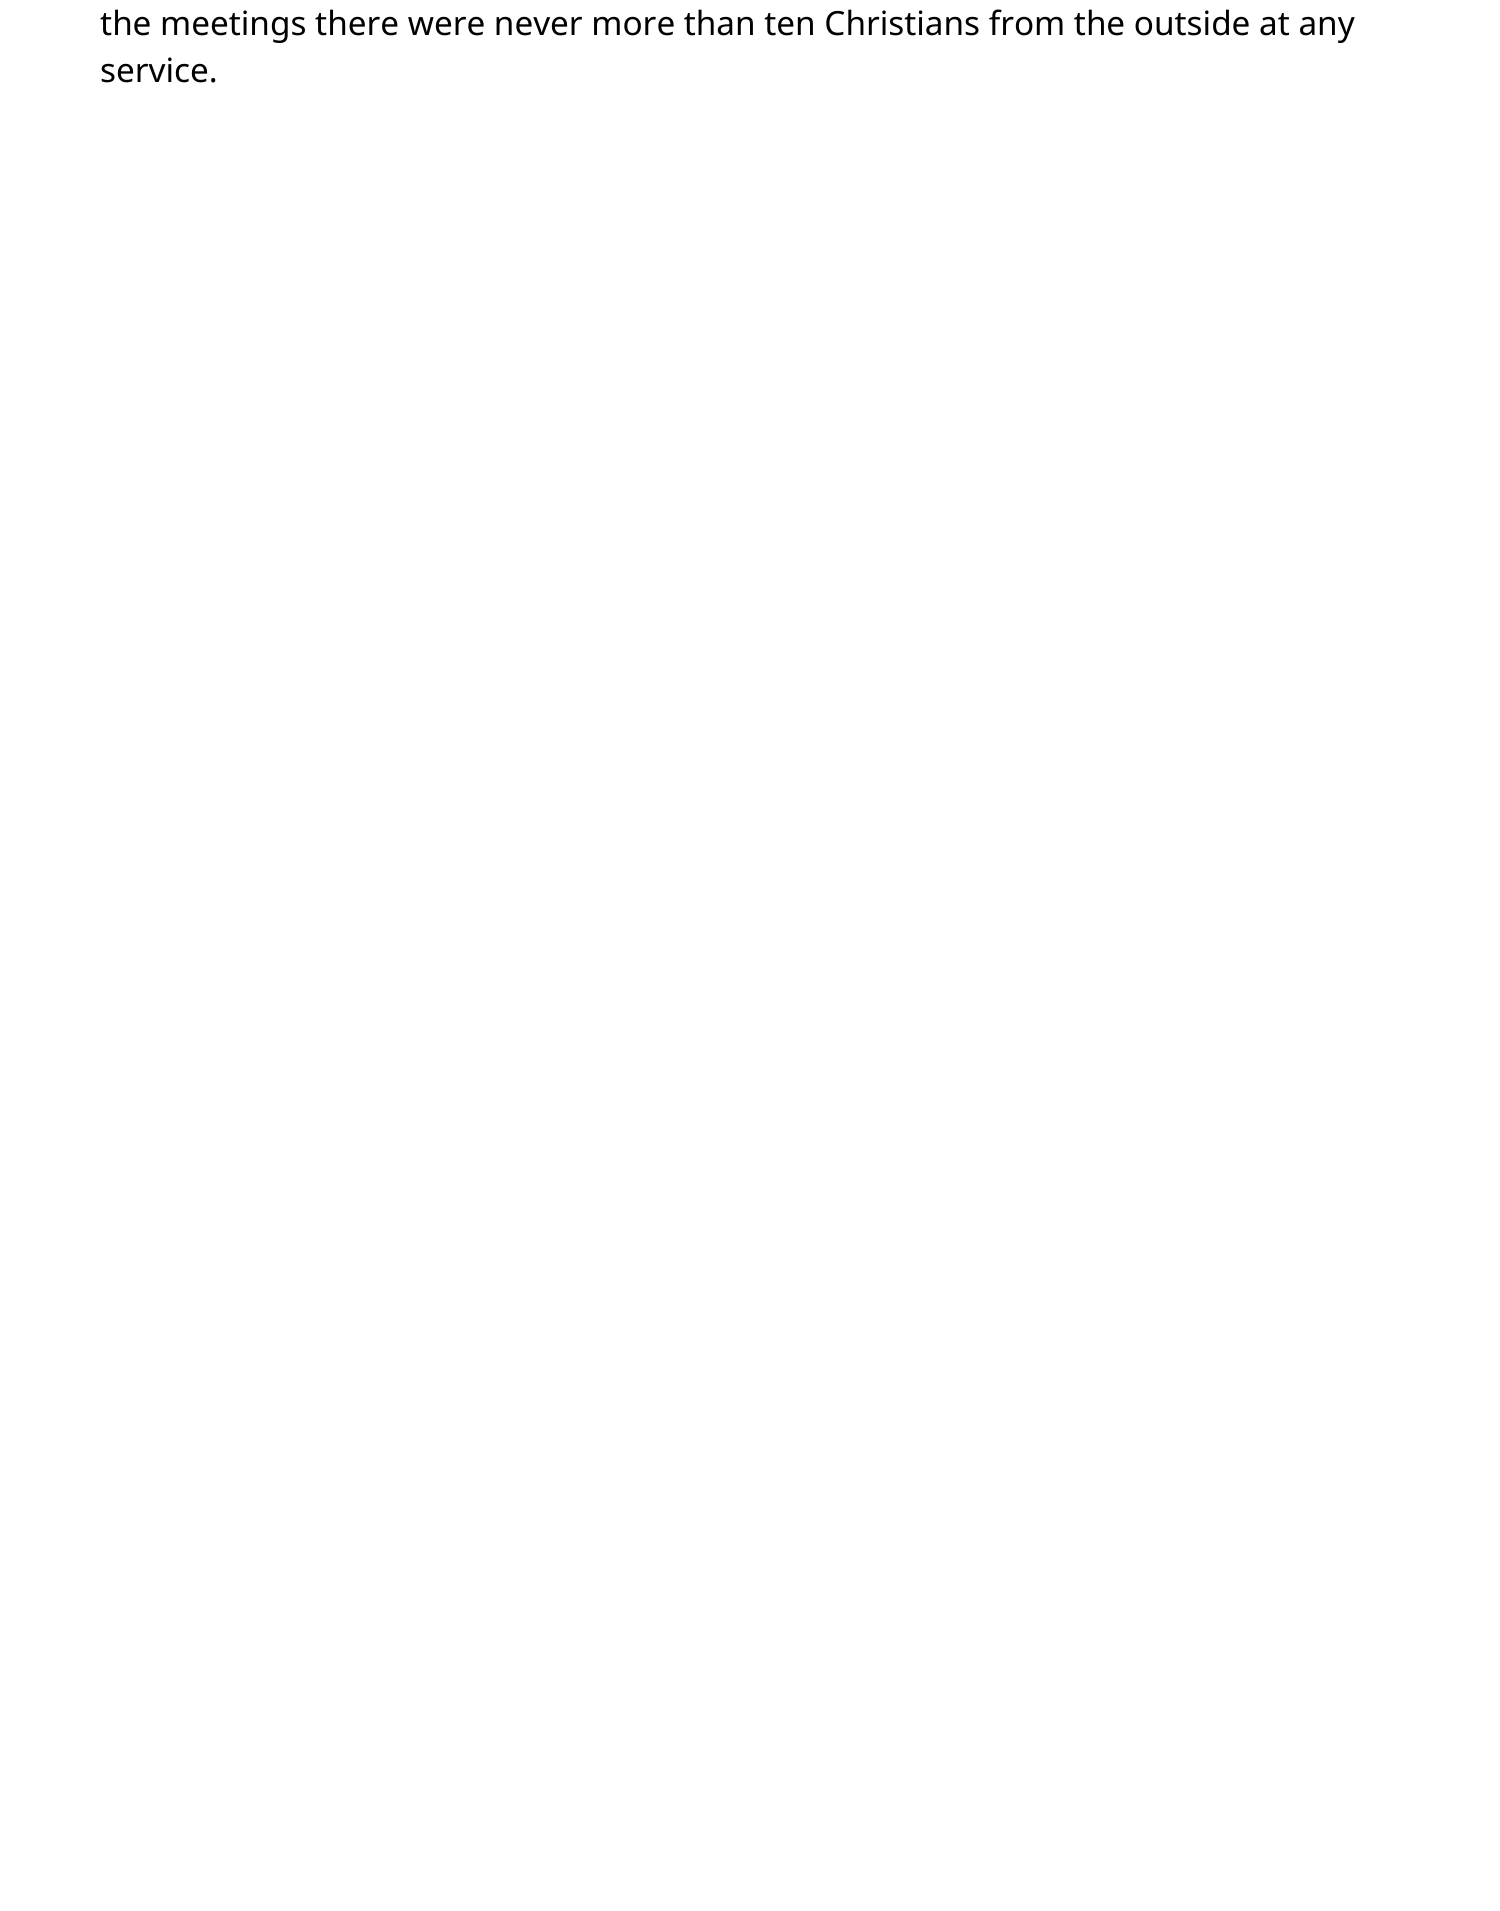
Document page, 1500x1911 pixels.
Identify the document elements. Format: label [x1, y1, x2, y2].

text [100, 0, 1391, 92]
